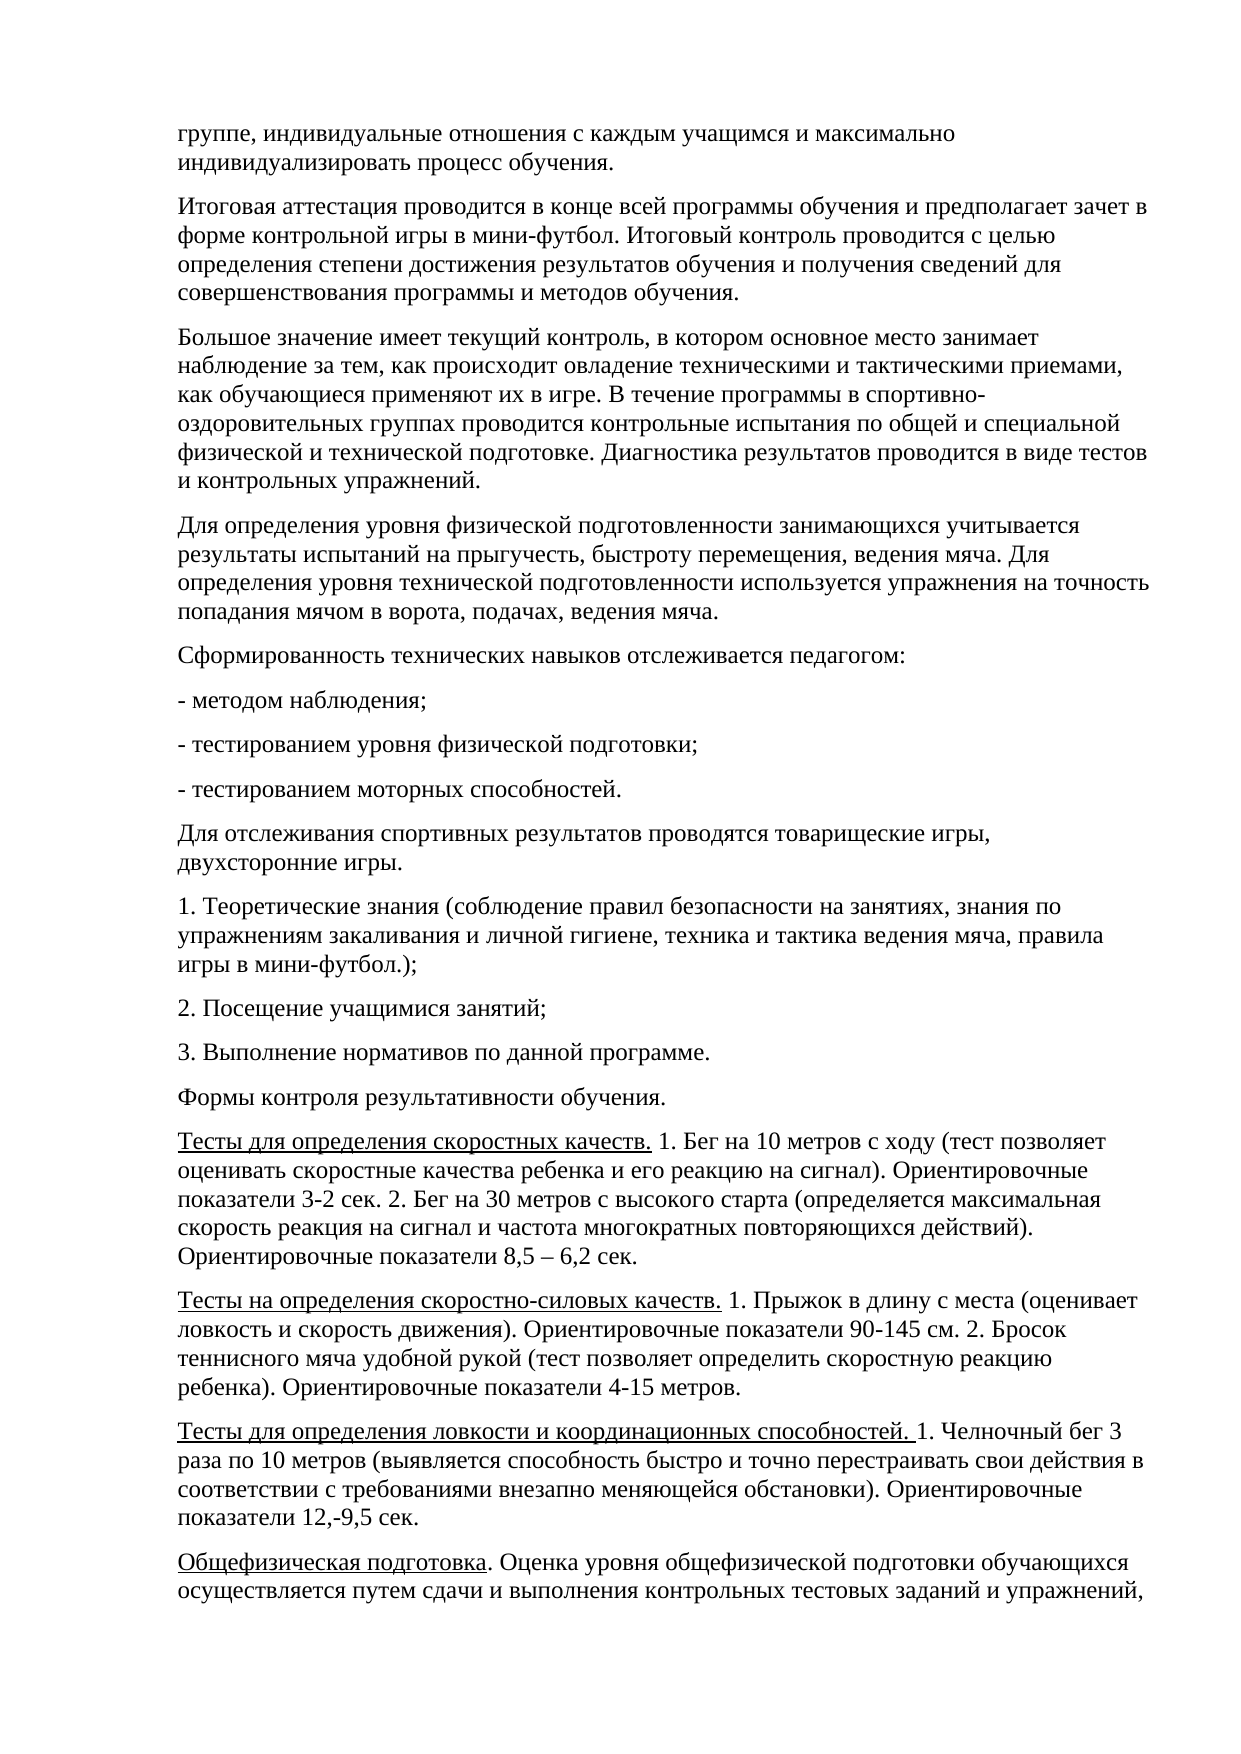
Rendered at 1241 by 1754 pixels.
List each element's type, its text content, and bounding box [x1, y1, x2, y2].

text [177, 1547, 1152, 1604]
text Итоговая аттестация проводится в конце всей программы обучения и предполагает зачет в форме контрольной игры в мини-футбол. Итоговый контроль проводится с целью определения степени достижения результатов обучения и получения сведений для совершенствования программы и методов обучения. [177, 191, 1152, 306]
text Сформированность технических навыков отслеживается педагогом: [177, 641, 1152, 669]
text - методом наблюдения; [177, 685, 1152, 714]
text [177, 118, 1152, 176]
text 3. Выполнение нормативов по данной программе. [177, 1037, 1152, 1066]
text - тестированием уровня физической подготовки; [177, 729, 1152, 758]
text Тесты для определения скоростных качеств. 1. Бег на 10 метров с ходу (тест позволяет оценивать скоростные качества ребенка и его реакцию на сигнал). Ориентировочные показатели 3-2 сек. 2. Бег на 30 метров с высокого старта (определяется максимальная скорость реакция на сигнал и частота многократных повторяющихся действий). Ориентировочные показатели 8,5 – 6,2 сек. [177, 1126, 1152, 1270]
text Формы контроля результативности обучения. [177, 1082, 1152, 1111]
text Для определения уровня физической подготовленности занимающихся учитывается результаты испытаний на прыгучесть, быстроту перемещения, ведения мяча. Для определения уровня технической подготовленности используется упражнения на точность попадания мячом в ворота, подачах, ведения мяча. [177, 510, 1152, 625]
text 2. Посещение учащимися занятий; [177, 993, 1152, 1022]
text - тестированием моторных способностей. [177, 774, 1152, 802]
text Для отслеживания спортивных результатов проводятся товарищеские игры, двухсторонние игры. [177, 818, 1152, 876]
text 1. Теоретические знания (соблюдение правил безопасности на занятиях, знания по упражнениям закаливания и личной гигиене, техника и тактика ведения мяча, правила игры в мини-футбол.); [177, 891, 1152, 977]
text Тесты для определения ловкости и координационных способностей. 1. Челночный бег 3 раза по 10 метров (выявляется способность быстро и точно перестраивать свои действия в соответствии с требованиями внезапно меняющейся обстановки). Ориентировочные показатели 12,-9,5 сек. [177, 1416, 1152, 1531]
text Тесты на определения скоростно-силовых качеств. 1. Прыжок в длину с места (оценивает ловкость и скорость движения). Ориентировочные показатели 90-145 см. 2. Бросок теннисного мяча удобной рукой (тест позволяет определить скоростную реакцию ребенка). Ориентировочные показатели 4-15 метров. [177, 1286, 1152, 1401]
text Большое значение имеет текущий контроль, в котором основное место занимает наблюдение за тем, как происходит овладение техническими и тактическими приемами, как обучающиеся применяют их в игре. В течение программы в спортивно-оздоровительных группах проводится контрольные испытания по общей и специальной физической и технической подготовке. Диагностика результатов проводится в виде тестов и контрольных упражнений. [177, 322, 1152, 494]
